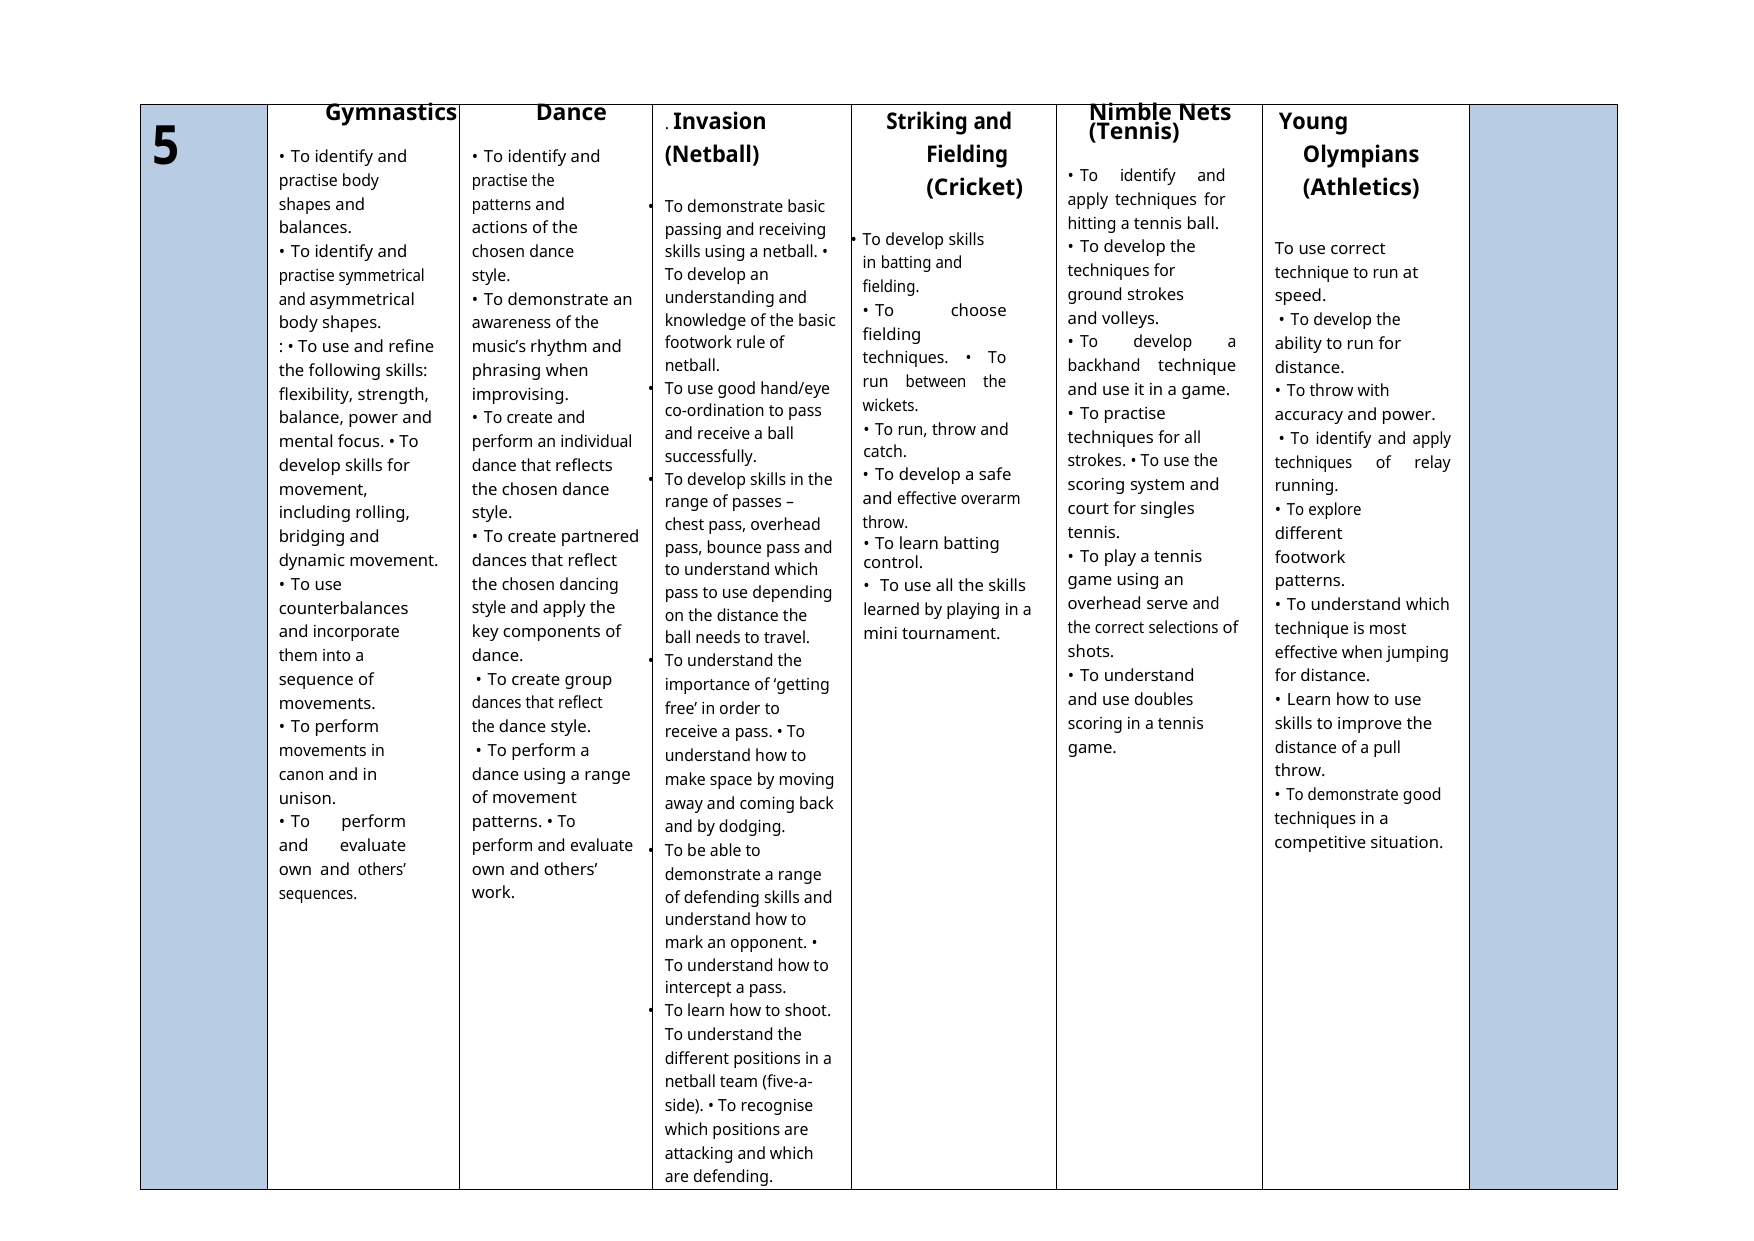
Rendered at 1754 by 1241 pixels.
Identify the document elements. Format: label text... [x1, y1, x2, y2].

table_header Gymnastics To identify and practise body shapes and balances. To identify and practise symmetrical and asymmetrical body shapes. : • To use and refine the following skills: flexibility, strength, balance, power and mental focus. • To develop skills for movement, including rolling, bridging and dynamic movement. To use counterbalances and incorporate them into a sequence of movements. To perform movements in canon and in unison. To perform and evaluate own and others’ sequences. [268, 105, 459, 1189]
table_header Dance To identify and practise the patterns and actions of the chosen dance style. To demonstrate an awareness of the music’s rhythm and phrasing when improvising. To create and perform an individual dance that reflects the chosen dance style. To create partnered dances that reflect the chosen dancing style and apply the key components of dance. To create group dances that reflect the dance style. To perform a dance using a range of movement patterns. • To perform and evaluate own and others’ work. [460, 105, 652, 1189]
table_header Young Olympians (Athletics) To use correct technique to run at speed. To develop the ability to run for distance. To throw with accuracy and power. To identify and apply techniques of relay running. To explore different footwork patterns. To understand which technique is most effective when jumping for distance. Learn how to use skills to improve the distance of a pull throw. To demonstrate good techniques in a competitive situation. [1263, 105, 1469, 1189]
table_header . Invasion (Netball) To demonstrate basic passing and receiving skills using a netball. • To develop an understanding and knowledge of the basic footwork rule of netball. To use good hand/eye co-ordination to pass and receive a ball successfully. To develop skills in the range of passes – chest pass, overhead pass, bounce pass and to understand which pass to use depending on the distance the ball needs to travel. To understand the importance of ‘getting free’ in order to receive a pass. • To understand how to make space by moving away and coming back and by dodging. To be able to demonstrate a range of defending skills and understand how to mark an opponent. • To understand how to intercept a pass. To learn how to shoot. To understand the different positions in a netball team (five-a-side). • To recognise which positions are attacking and which are defending. [653, 105, 851, 1189]
table_header Striking and Fielding (Cricket) To develop skills in batting and fielding. To choose fielding techniques. • To run between the wickets. To run, throw and catch. To develop a safe and effective overarm throw. To learn batting control. To use all the skills learned by playing in a mini tournament. [852, 105, 1056, 1189]
table_header [1470, 105, 1617, 1189]
table_header 5 [141, 105, 267, 1189]
table_header Nimble Nets (Tennis) To identify and apply techniques for hitting a tennis ball. To develop the techniques for ground strokes and volleys. To develop a backhand technique and use it in a game. To practise techniques for all strokes. • To use the scoring system and court for singles tennis. To play a tennis game using an overhead serve and the correct selections of shots. To understand and use doubles scoring in a tennis game. [1057, 105, 1262, 1189]
